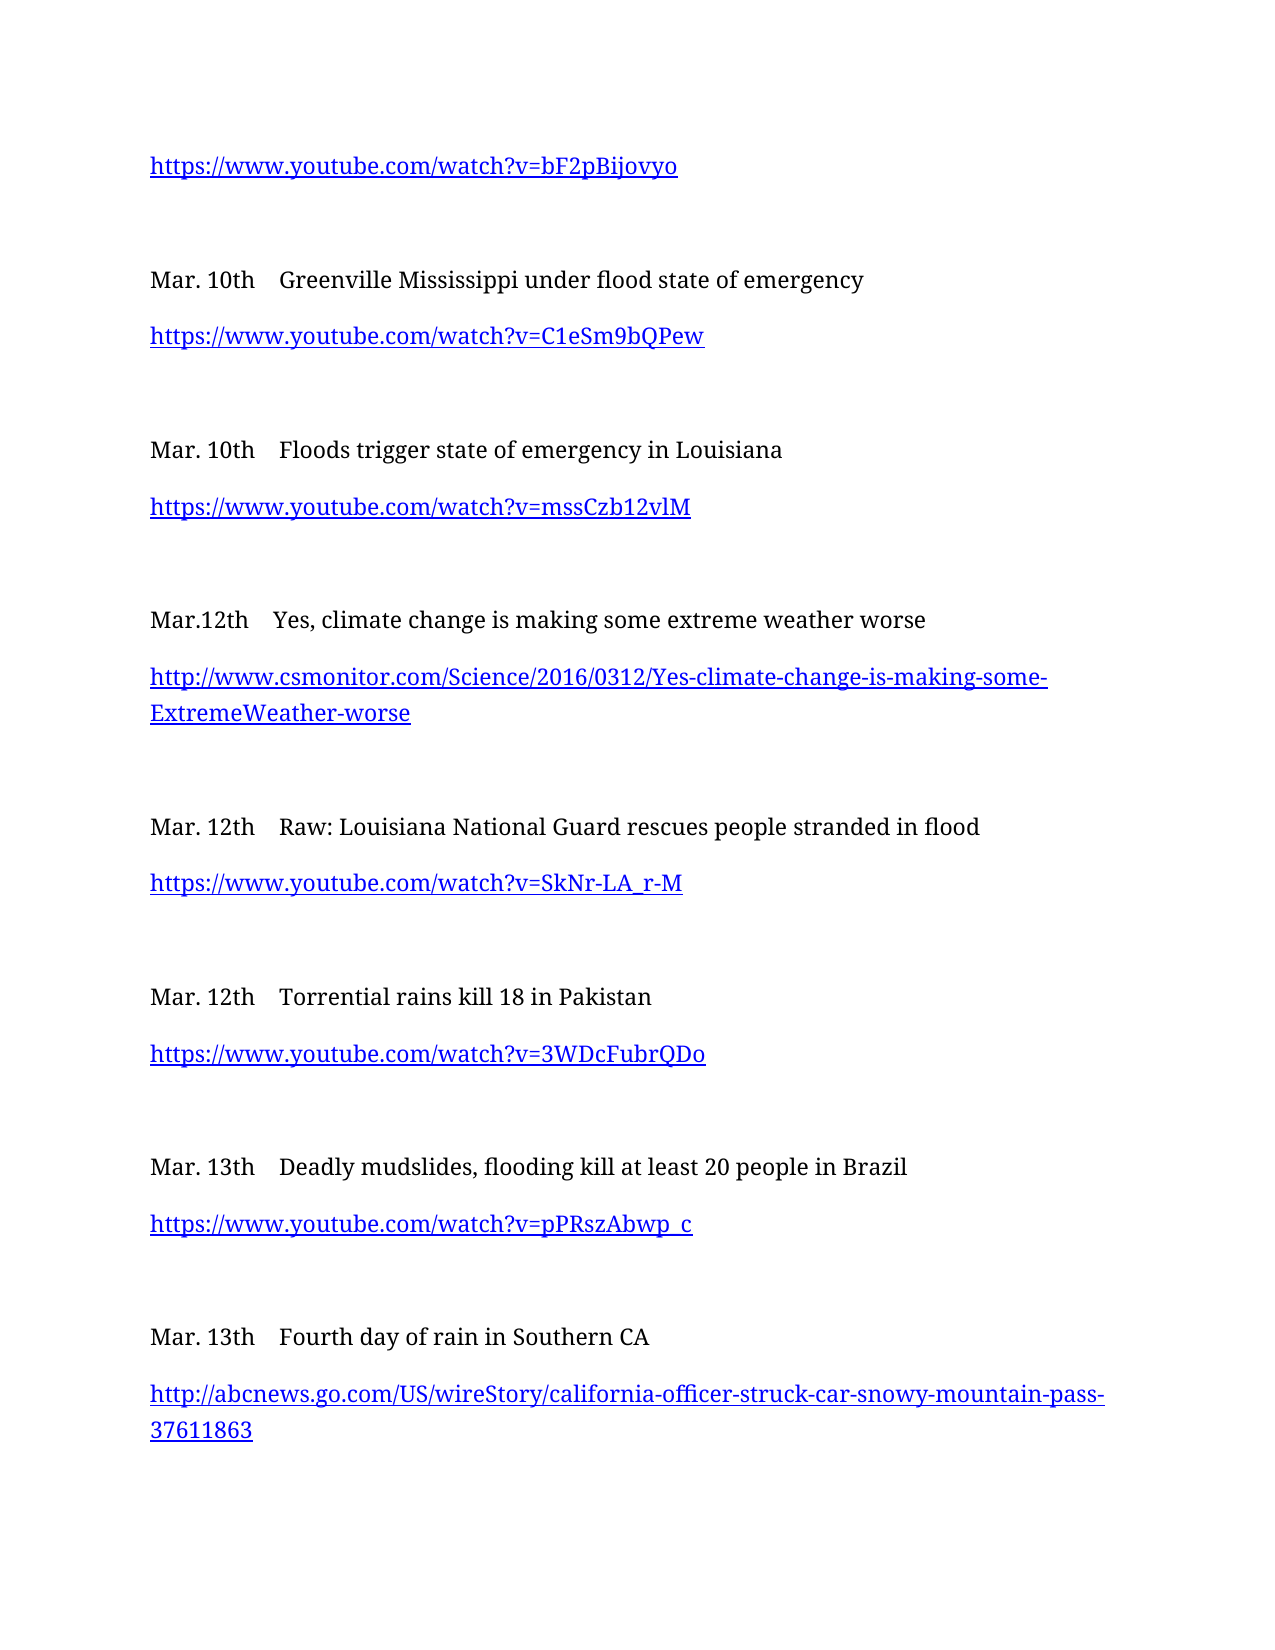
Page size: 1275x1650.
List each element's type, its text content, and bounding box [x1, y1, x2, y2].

text https://www.youtube.com/watch?v=bF2pBijovyo [150, 150, 1125, 181]
text https://www.youtube.com/watch?v=mssCzb12vlM [150, 491, 1125, 522]
text Mar. 10th Greenville Mississippi under flood state of emergency [150, 263, 1125, 295]
text Mar. 10th Floods trigger state of emergency in Louisiana [150, 434, 1125, 465]
text https://www.youtube.com/watch?v=C1eSm9bQPew [150, 320, 1125, 352]
text Mar. 13th Fourth day of rain in Southern CA [150, 1321, 1125, 1353]
text Mar. 12th Torrential rains kill 18 in Pakistan [150, 981, 1125, 1012]
text https://www.youtube.com/watch?v=pPRszAbwp_c [150, 1208, 1125, 1239]
text https://www.youtube.com/watch?v=3WDcFubrQDo [150, 1037, 1125, 1069]
text http://www.csmonitor.com/Science/2016/0312/Yes-climate-change-is-making-some-ExtremeWeather-worse [150, 661, 1125, 728]
text Mar. 13th Deadly mudslides, flooding kill at least 20 people in Brazil [150, 1151, 1125, 1182]
text http://abcnews.go.com/US/wireStory/california-officer-struck-car-snowy-mountain-pass-37611863 [150, 1378, 1125, 1445]
text Mar.12th Yes, climate change is making some extreme weather worse [150, 604, 1125, 635]
text https://www.youtube.com/watch?v=SkNr-LA_r-M [150, 867, 1125, 898]
text Mar. 12th Raw: Louisiana National Guard rescues people stranded in flood [150, 810, 1125, 842]
